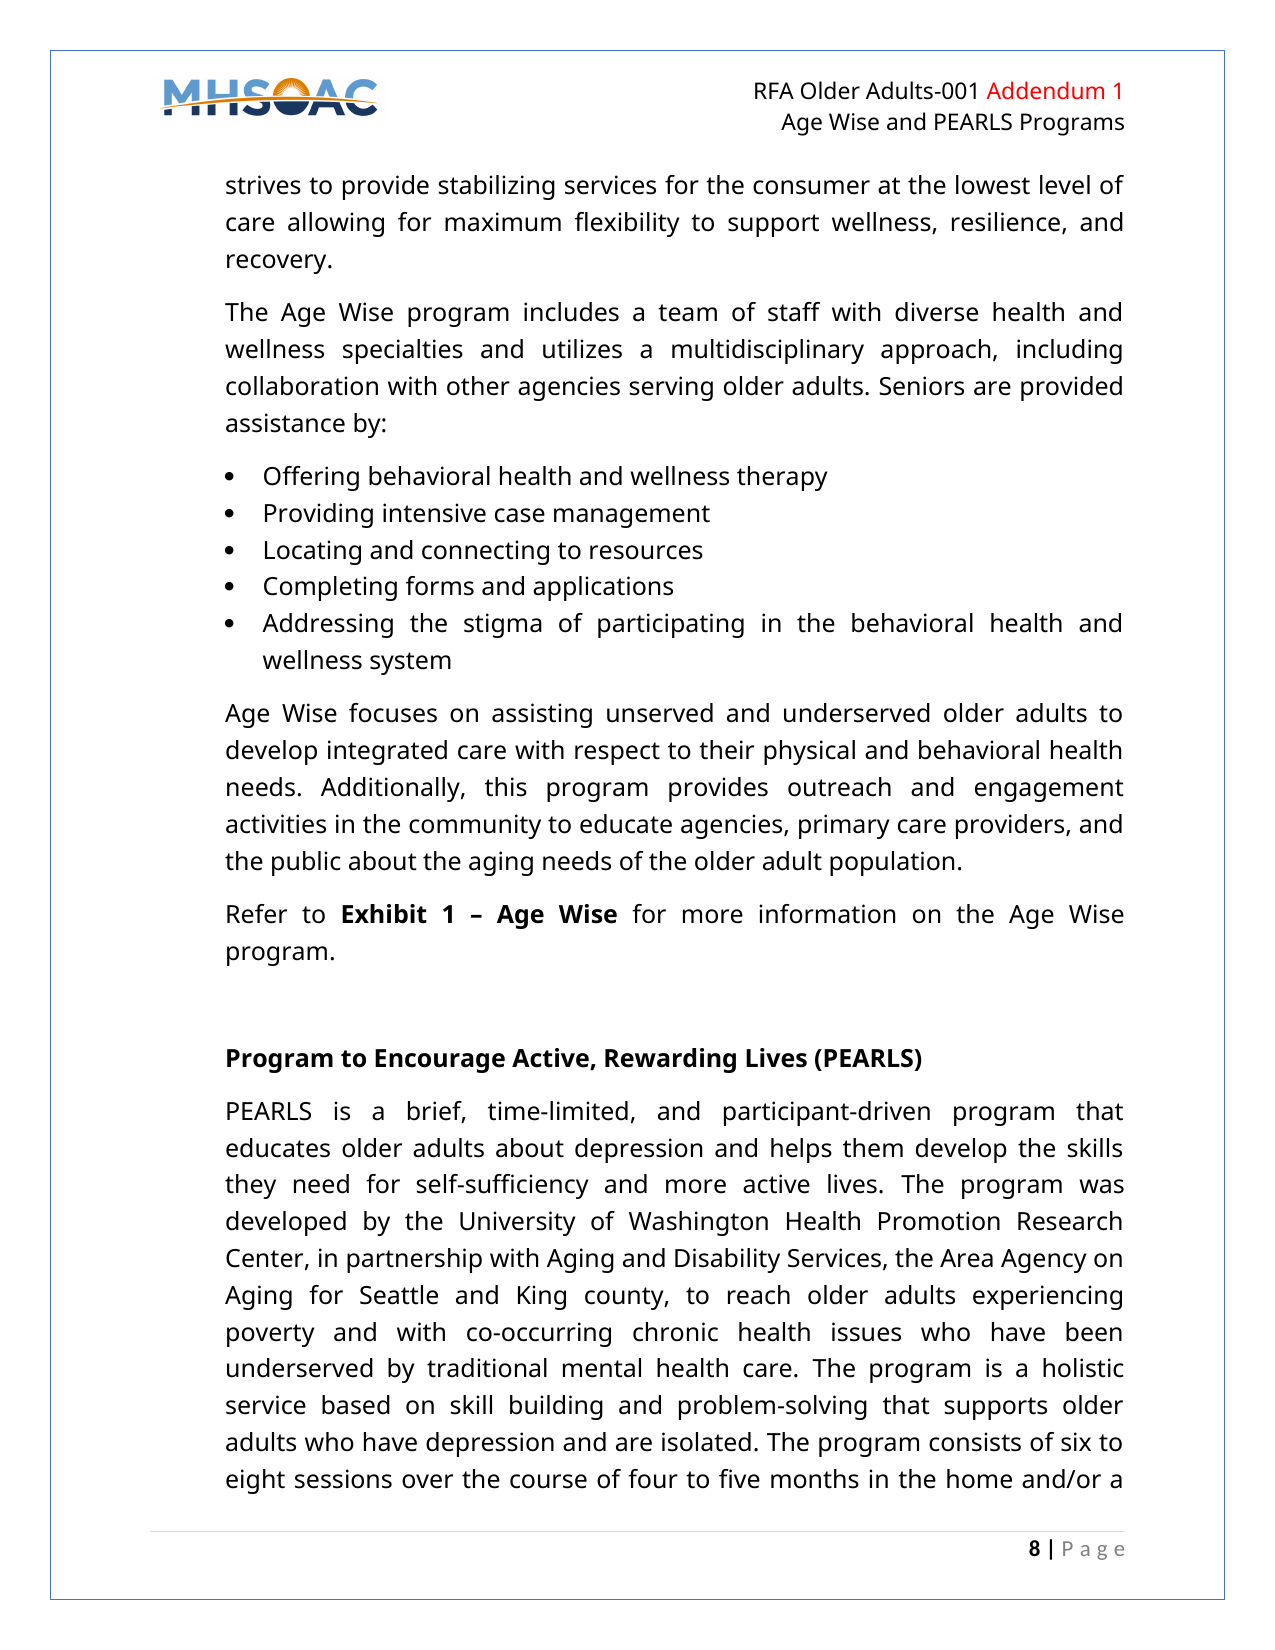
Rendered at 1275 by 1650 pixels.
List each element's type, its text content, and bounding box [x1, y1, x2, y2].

list Providing intensive case management [225, 496, 1125, 529]
text Age Wise focuses on assisting unserved and underserved older adults to develop integrated care with respect to their physical and behavioral health needs. Additionally, this program provides outreach and engagement activities in the community to educate agencies, primary care providers, and the public about the aging needs of the older adult population. [225, 696, 1125, 877]
list Addressing the stigma of participating in the behavioral health and wellness system [225, 606, 1125, 677]
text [225, 1094, 1125, 1495]
text Refer to Exhibit 1 – Age Wise for more information on the Age Wise program. [225, 897, 1125, 967]
list Locating and connecting to resources [225, 532, 1125, 566]
text Program to Encourage Active, Rewarding Lives (PEARLS) [225, 1040, 1125, 1074]
list Completing forms and applications [225, 569, 1125, 603]
text The Age Wise program includes a team of staff with diverse health and wellness specialties and utilizes a multidisciplinary approach, including collaboration with other agencies serving older adults. Seniors are provided assistance by: [225, 295, 1125, 439]
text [225, 168, 1125, 276]
picture [150, 78, 389, 121]
list Offering behavioral health and wellness therapy [225, 459, 1125, 493]
